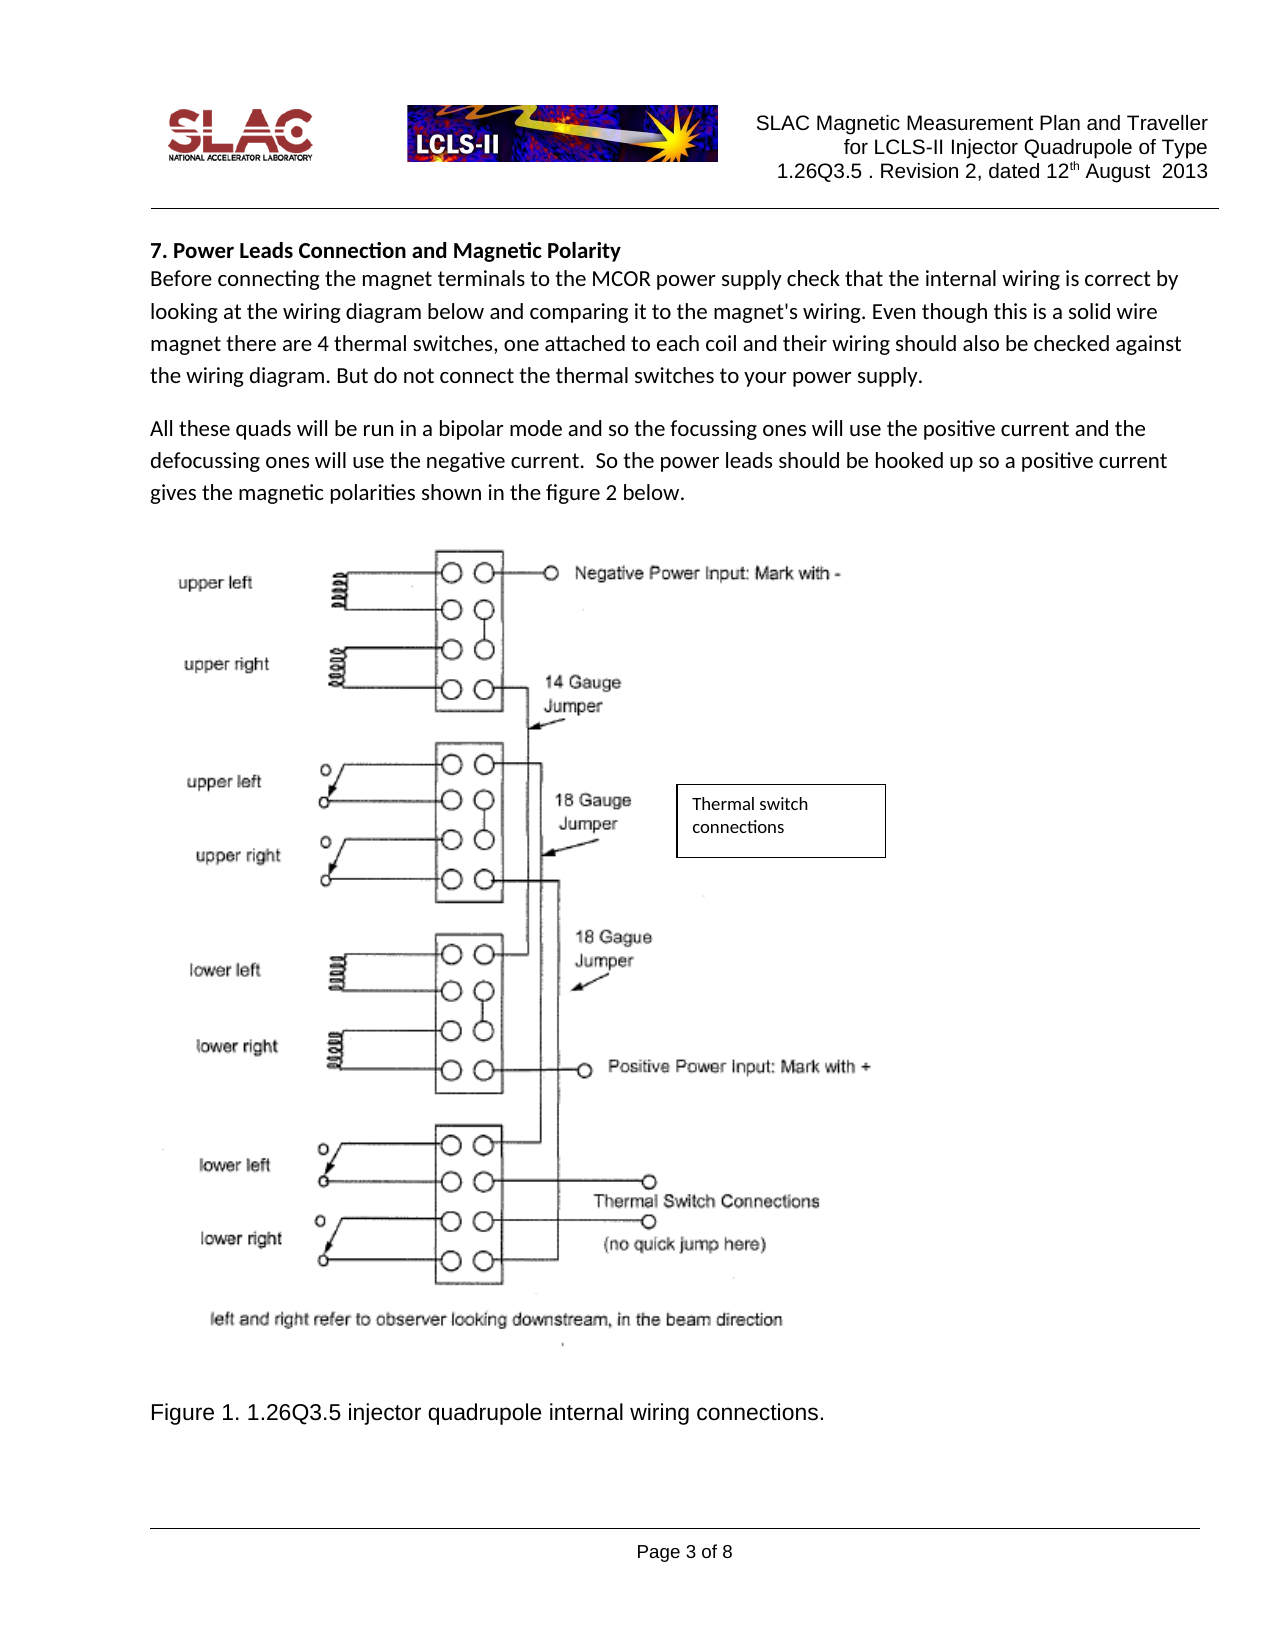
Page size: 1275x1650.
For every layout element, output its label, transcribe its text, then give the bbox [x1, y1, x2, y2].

text Figure 1. 1.26Q3.5 injector quadrupole internal wiring connections. [150, 1399, 1200, 1426]
text Before connecting the magnet terminals to the MCOR power supply check that the internal wiring is correct by looking at the wiring diagram below and comparing it to the magnet's wiring. Even though this is a solid wire magnet there are 4 thermal switches, one attached to each coil and their wiring should also be checked against the wiring diagram. But do not connect the thermal switches to your power supply. [150, 264, 1200, 389]
text All these quads will be run in a bipolar mode and so the focussing ones will use the positive current and the defocussing ones will use the negative current. So the power leads should be hooked up so a positive current gives the magnetic polarities shown in the figure 2 below. [150, 414, 1200, 507]
picture [407, 105, 718, 162]
text 7. Power Leads Connection and Magnetic Polarity [150, 237, 1200, 264]
picture [162, 90, 319, 178]
